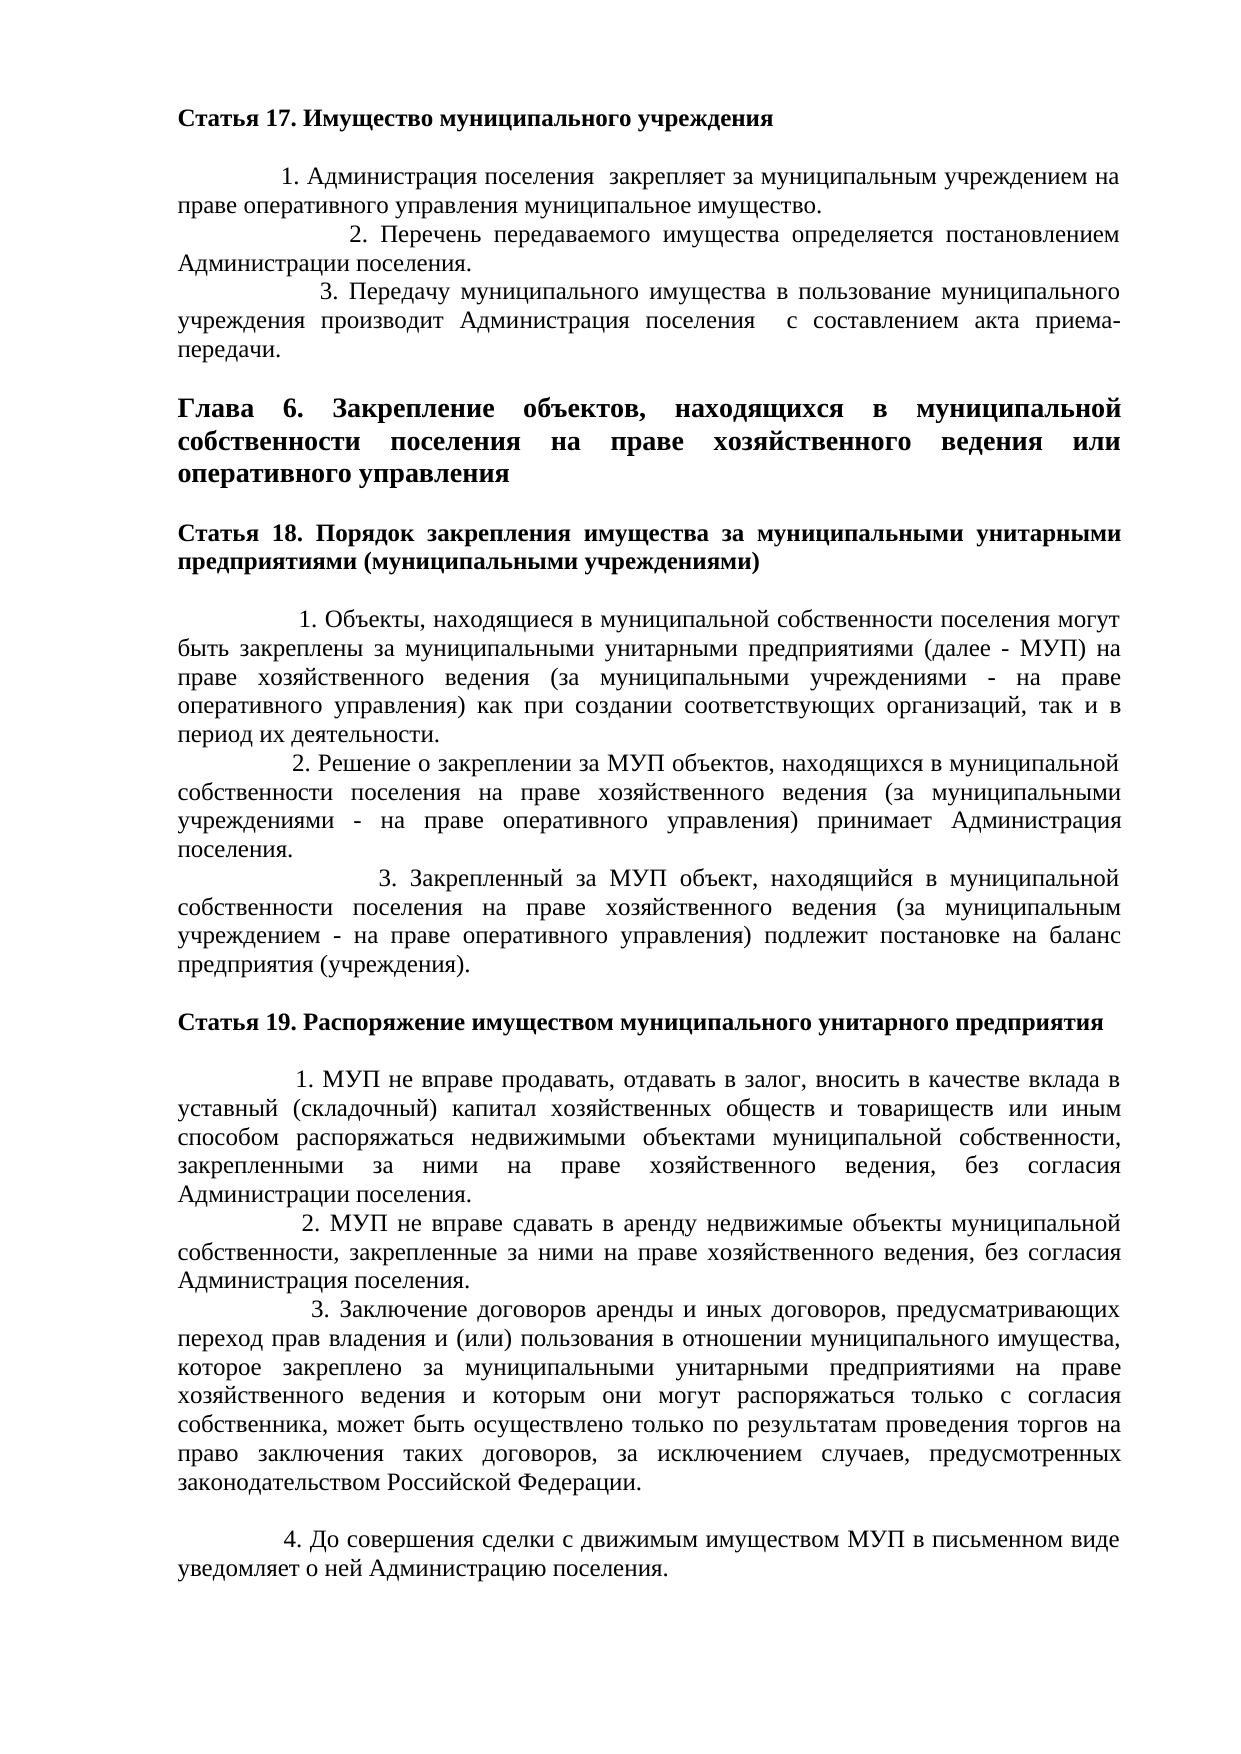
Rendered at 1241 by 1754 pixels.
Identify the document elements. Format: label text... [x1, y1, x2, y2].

text 1. МУП не вправе продавать, отдавать в залог, вносить в качестве вклада в уставный (складочный) капитал хозяйственных обществ и товариществ или иным способом распоряжаться недвижимыми объектами муниципальной собственности, закрепленными за ними на праве хозяйственного ведения, без согласия Администрации поселения. [177, 1064, 1122, 1208]
text Статья 17. Имущество муниципального учреждения [177, 103, 1122, 132]
text 4. До совершения сделки с движимым имуществом МУП в письменном виде уведомляет о ней Администрацию поселения. [177, 1496, 1122, 1582]
text 2. Перечень передаваемого имущества определяется постановлением Администрации поселения. [177, 219, 1122, 276]
text 3. Заключение договоров аренды и иных договоров, предусматривающих переход прав владения и (или) пользования в отношении муниципального имущества, которое закреплено за муниципальными унитарными предприятиями на праве хозяйственного ведения и которым они могут распоряжаться только с согласия собственника, может быть осуществлено только по результатам проведения торгов на право заключения таких договоров, за исключением случаев, предусмотренных законодательством Российской Федерации. [177, 1294, 1122, 1496]
text 1. Администрация поселения закрепляет за муниципальным учреждением на праве оперативного управления муниципальное имущество. [177, 161, 1122, 219]
text Статья 19. Распоряжение имуществом муниципального унитарного предприятия [177, 978, 1122, 1036]
text 2. МУП не вправе сдавать в аренду недвижимые объекты муниципальной собственности, закрепленные за ними на праве хозяйственного ведения, без согласия Администрация поселения. [177, 1208, 1122, 1294]
text Статья 18. Порядок закрепления имущества за муниципальными унитарными предприятиями (муниципальными учреждениями) [177, 518, 1122, 575]
text 3. Передачу муниципального имущества в пользование муниципального учреждения производит Администрация поселения с составлением акта приема-передачи. Глава 6. Закрепление объектов, находящихся в муниципальной собственности поселения на праве хозяйственного ведения или оперативного управления [177, 276, 1122, 488]
text 3. Закрепленный за МУП объект, находящийся в муниципальной собственности поселения на праве хозяйственного ведения (за муниципальным учреждением - на праве оперативного управления) подлежит постановке на баланс предприятия (учреждения). [177, 863, 1122, 978]
text 1. Объекты, находящиеся в муниципальной собственности поселения могут быть закреплены за муниципальными унитарными предприятиями (далее - МУП) на праве хозяйственного ведения (за муниципальными учреждениями - на праве оперативного управления) как при создании соответствующих организаций, так и в период их деятельности. [177, 604, 1122, 748]
text 2. Решение о закреплении за МУП объектов, находящихся в муниципальной собственности поселения на праве хозяйственного ведения (за муниципальными учреждениями - на праве оперативного управления) принимает Администрация поселения. [177, 748, 1122, 863]
